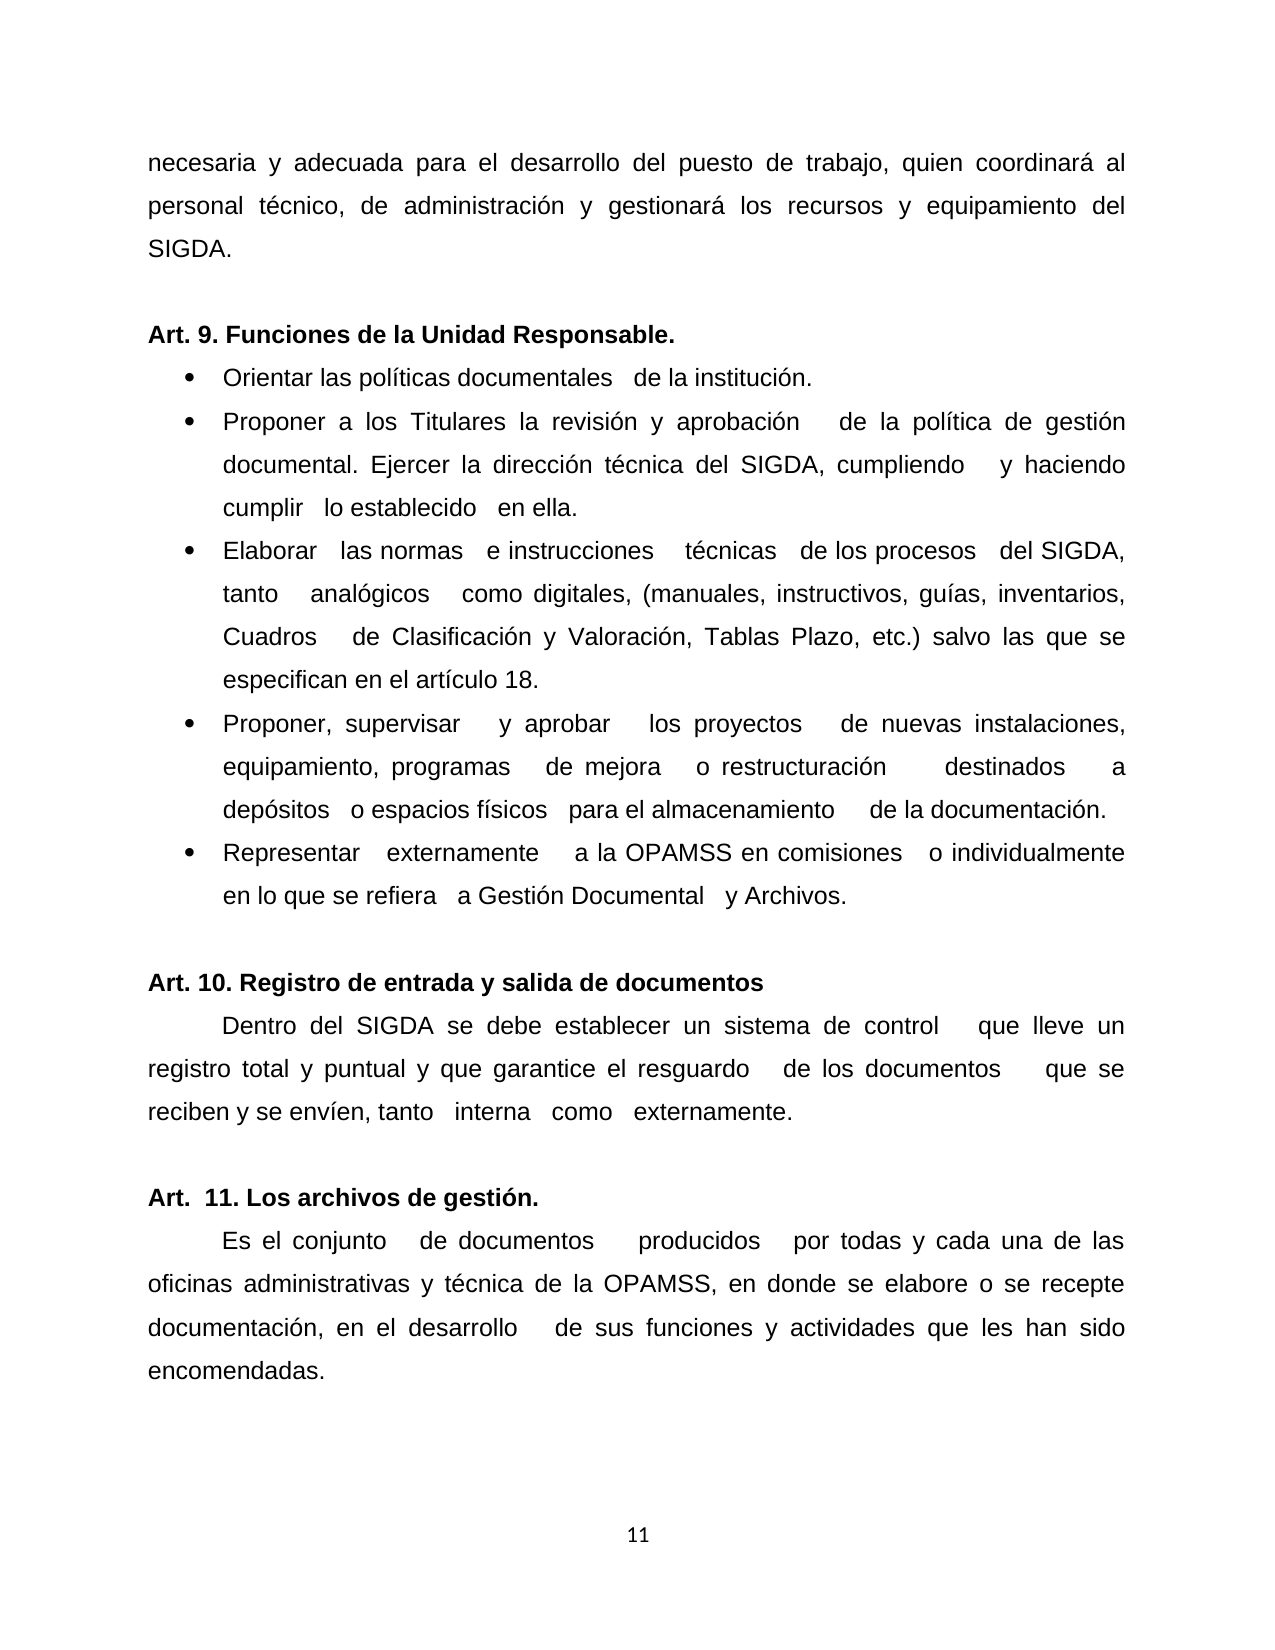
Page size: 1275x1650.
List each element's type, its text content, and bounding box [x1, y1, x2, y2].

text Es el conjunto de documentos producidos por todas y cada una de las oficinas administrativas y técnica de la OPAMSS, en donde se elabore o se recepte documentación, en el desarrollo de sus funciones y actividades que les han sido encomendadas. [148, 1226, 1127, 1384]
list Elaborar las normas e instrucciones técnicas de los procesos del SIGDA, tanto analógicos como digitales, (manuales, instructivos, guías, inventarios, Cuadros de Clasificación y Valoración, Tablas Plazo, etc.) salvo las que se especifican en el artículo 18. [185, 536, 1127, 694]
subtitle Art. 10. Registro de entrada y salida de documentos [148, 968, 1127, 996]
list Proponer a los Titulares la revisión y aprobación de la política de gestión documental. Ejercer la dirección técnica del SIGDA, cumpliendo y haciendo cumplir lo establecido en ella. [185, 407, 1127, 522]
list Orientar las políticas documentales de la institución. [185, 363, 1127, 392]
subtitle Art. 9. Funciones de la Unidad Responsable. [148, 320, 1127, 349]
subtitle Art. 11. Los archivos de gestión. [148, 1183, 1127, 1212]
list Representar externamente a la OPAMSS en comisiones o individualmente en lo que se refiera a Gestión Documental y Archivos. [185, 838, 1127, 910]
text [148, 148, 1127, 263]
text Dentro del SIGDA se debe establecer un sistema de control que lleve un registro total y puntual y que garantice el resguardo de los documentos que se reciben y se envíen, tanto interna como externamente. [148, 1011, 1127, 1126]
list Proponer, supervisar y aprobar los proyectos de nuevas instalaciones, equipamiento, programas de mejora o restructuración destinados a depósitos o espacios físicos para el almacenamiento de la documentación. [185, 709, 1127, 824]
